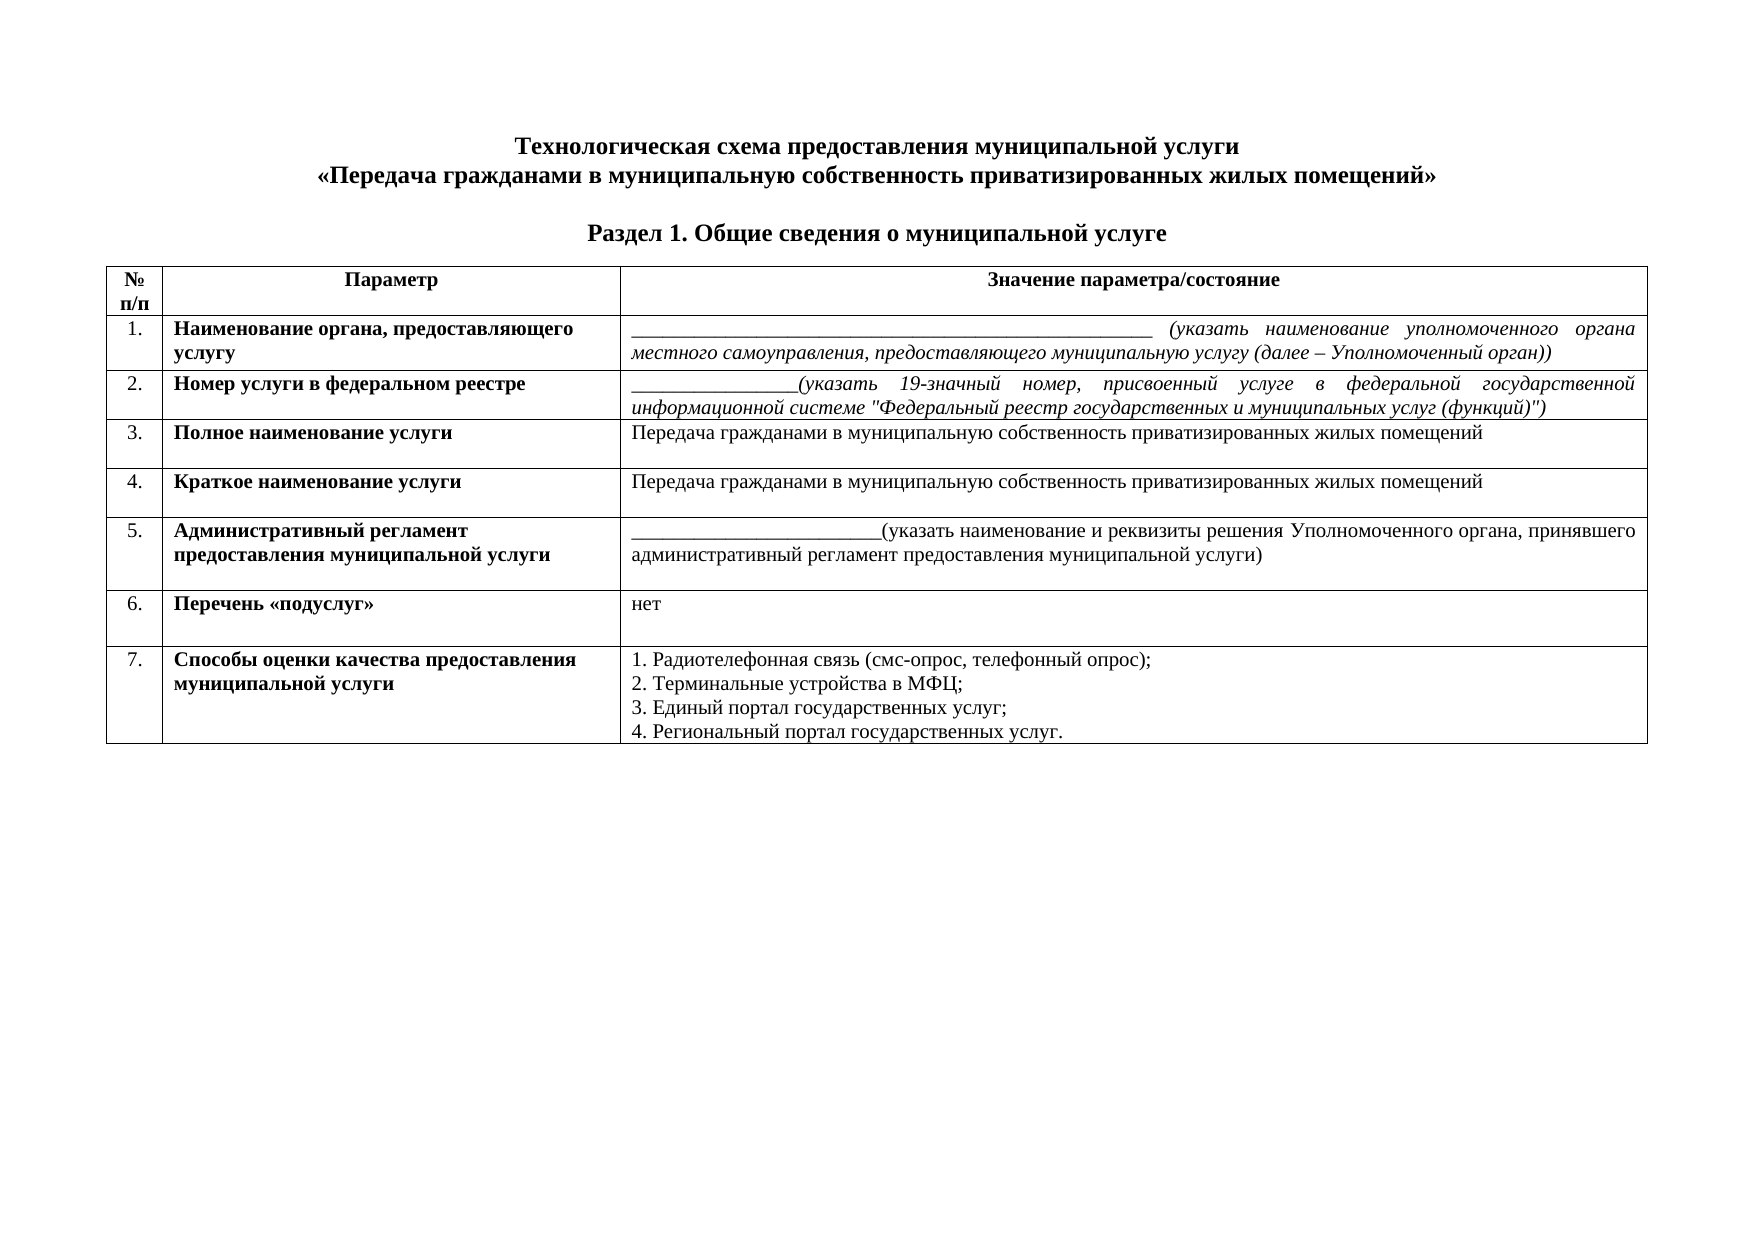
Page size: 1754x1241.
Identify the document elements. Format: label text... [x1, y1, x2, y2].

text Раздел 1. Общие сведения о муниципальной услуге [118, 218, 1636, 246]
table_cell Передача гражданами в муниципальную собственность приватизированных жилых помещений [621, 469, 1647, 517]
table_cell 4. [107, 469, 162, 517]
table_cell Передача гражданами в муниципальную собственность приватизированных жилых помещений [621, 420, 1647, 468]
table_cell 2. [107, 371, 162, 419]
table_cell ________________________(указать наименование и реквизиты решения Уполномоченного органа, принявшего административный регламент предоставления муниципальной услуги) [621, 518, 1647, 590]
table_cell 1. [107, 316, 162, 369]
table_cell 6. [107, 591, 162, 646]
table_cell ________________(указать 19-значный номер, присвоенный услуге в федеральной государственной информационной системе "Федеральный реестр государственных и муниципальных услуг (функций)") [621, 371, 1647, 419]
table_cell Номер услуги в федеральном реестре [163, 371, 620, 419]
table_cell Способы оценки качества предоставления муниципальной услуги [163, 647, 620, 743]
table_cell Наименование органа, предоставляющего услугу [163, 316, 620, 369]
table_cell 5. [107, 518, 162, 590]
table_cell Перечень «подуслуг» [163, 591, 620, 646]
table_cell Административный регламент предоставления муниципальной услуги [163, 518, 620, 590]
table_cell 3. [107, 420, 162, 468]
table_cell Краткое наименование услуги [163, 469, 620, 517]
text Технологическая схема предоставления муниципальной услуги [118, 131, 1636, 160]
table_cell нет [621, 591, 1647, 646]
text «Передача гражданами в муниципальную собственность приватизированных жилых помещений» [118, 160, 1636, 189]
table_cell 1. Радиотелефонная связь (смс-опрос, телефонный опрос); 2. Терминальные устройства в МФЦ; 3. Единый портал государственных услуг; 4. Региональный портал государственных услуг. [621, 647, 1647, 743]
table_cell Полное наименование услуги [163, 420, 620, 468]
table_header Параметр [163, 267, 620, 315]
table_cell __________________________________________________ (указать наименование уполномоченного органа местного самоуправления, предоставляющего муниципальную услугу (далее – Уполномоченный орган)) [621, 316, 1647, 369]
table_cell 7. [107, 647, 162, 743]
table_header Значение параметра/состояние [621, 267, 1647, 315]
table_header № п/п [107, 267, 162, 315]
